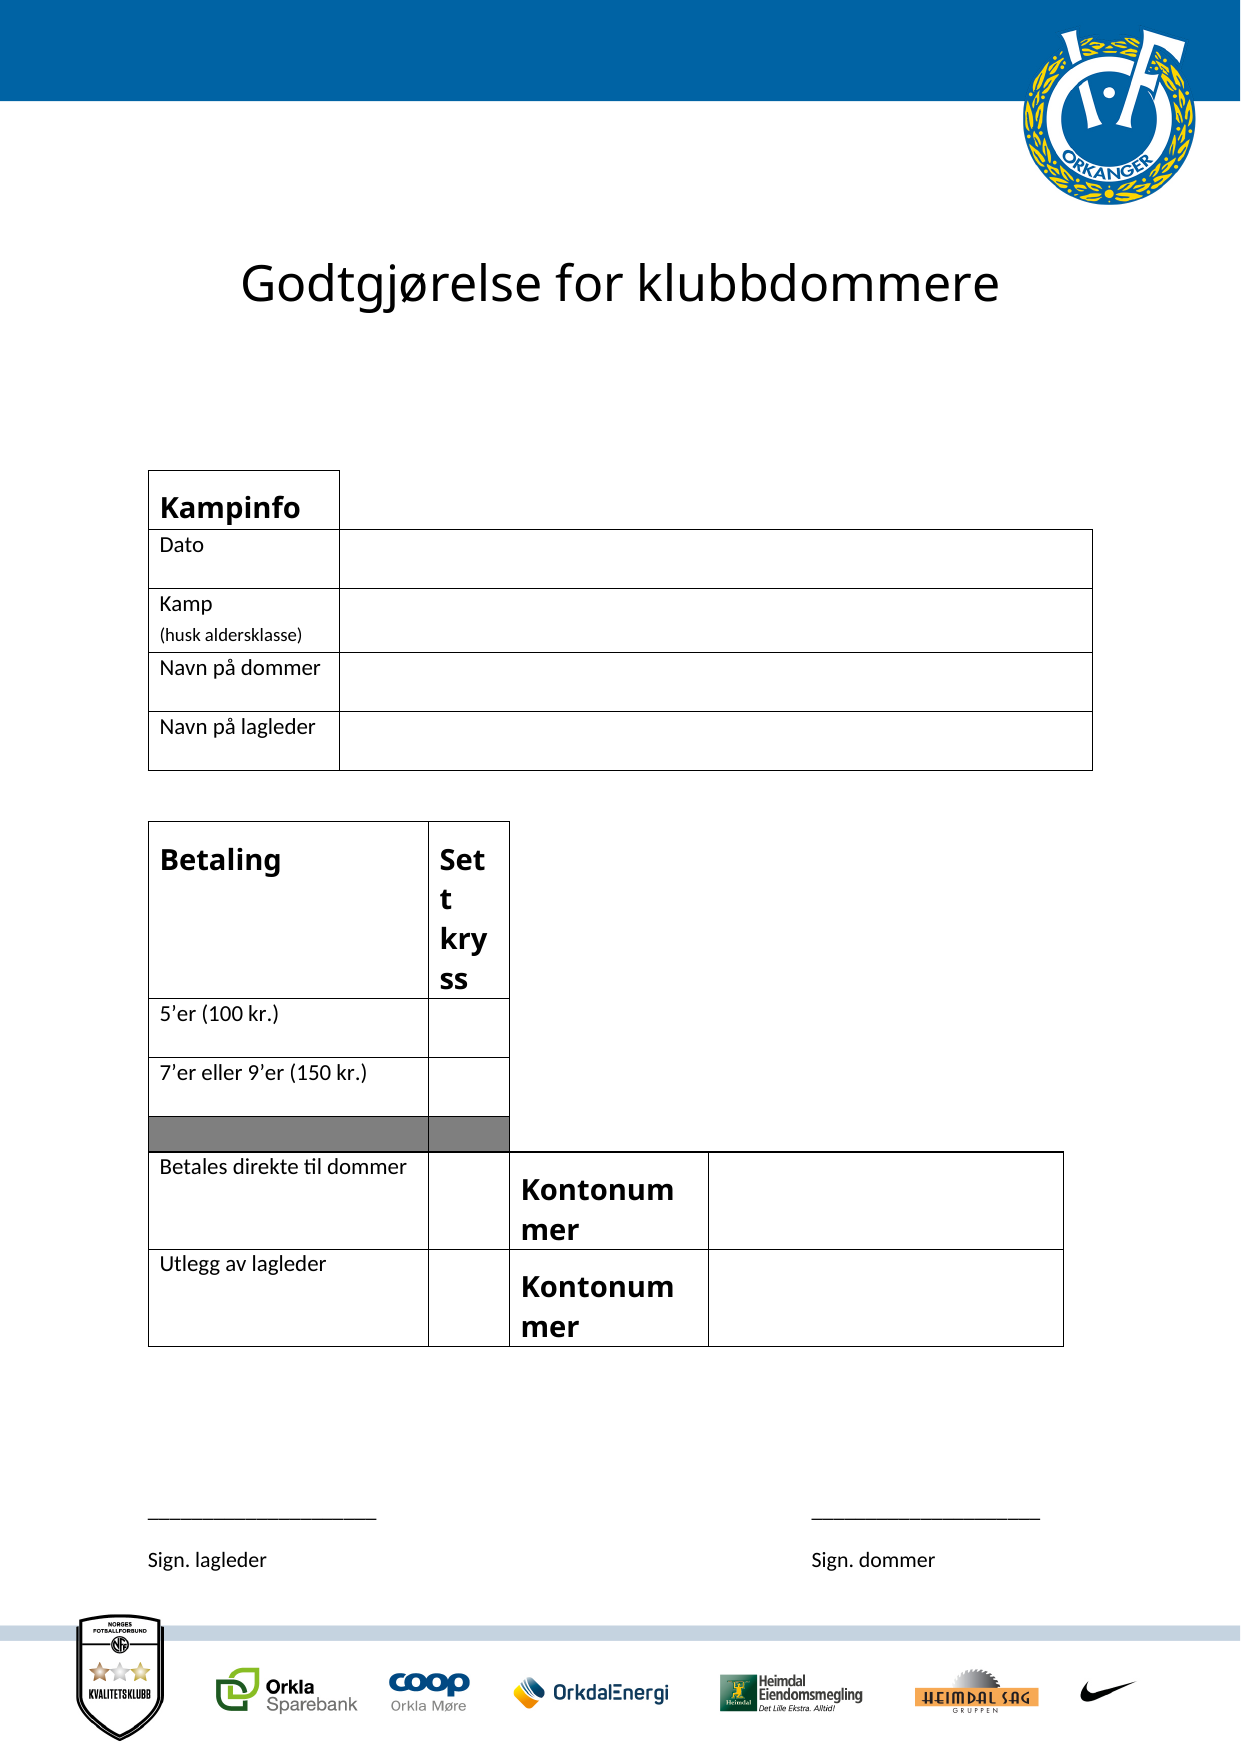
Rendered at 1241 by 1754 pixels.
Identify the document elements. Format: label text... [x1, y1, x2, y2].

table_cell [709, 1250, 1063, 1346]
text Sign. lagleder Sign. dommer [148, 1547, 1093, 1573]
table_cell [429, 1153, 509, 1248]
table_cell [429, 1250, 509, 1346]
table_cell [429, 1117, 509, 1151]
table_cell Navn på dommer [149, 653, 339, 711]
table_cell Kamp (husk aldersklasse) [149, 589, 339, 652]
table_cell [709, 1153, 1063, 1248]
table_header Kampinfo [149, 471, 339, 529]
table_cell Kontonummer [510, 1250, 708, 1346]
table_cell [429, 999, 509, 1057]
table_cell 5’er (100 kr.) [149, 999, 428, 1057]
table_cell [340, 530, 1092, 588]
table_header Sett kryss [429, 822, 509, 998]
table_cell Utlegg av lagleder [149, 1250, 428, 1346]
table_cell [429, 1058, 509, 1116]
table_header Betaling [149, 822, 428, 998]
table_cell Kontonummer [510, 1153, 708, 1248]
table_cell 7’er eller 9’er (150 kr.) [149, 1058, 428, 1116]
table_cell [340, 653, 1092, 711]
table_cell [340, 712, 1092, 770]
table_cell Dato [149, 530, 339, 588]
table_cell [149, 1117, 428, 1151]
table_cell Navn på lagleder [149, 712, 339, 770]
table_cell [340, 589, 1092, 652]
text _____________________ _____________________ [148, 1497, 1093, 1523]
table_cell Betales direkte til dommer [149, 1153, 428, 1248]
subtitle Godtgjørelse for klubbdommere [148, 248, 1093, 316]
picture [0, 0, 1241, 1754]
